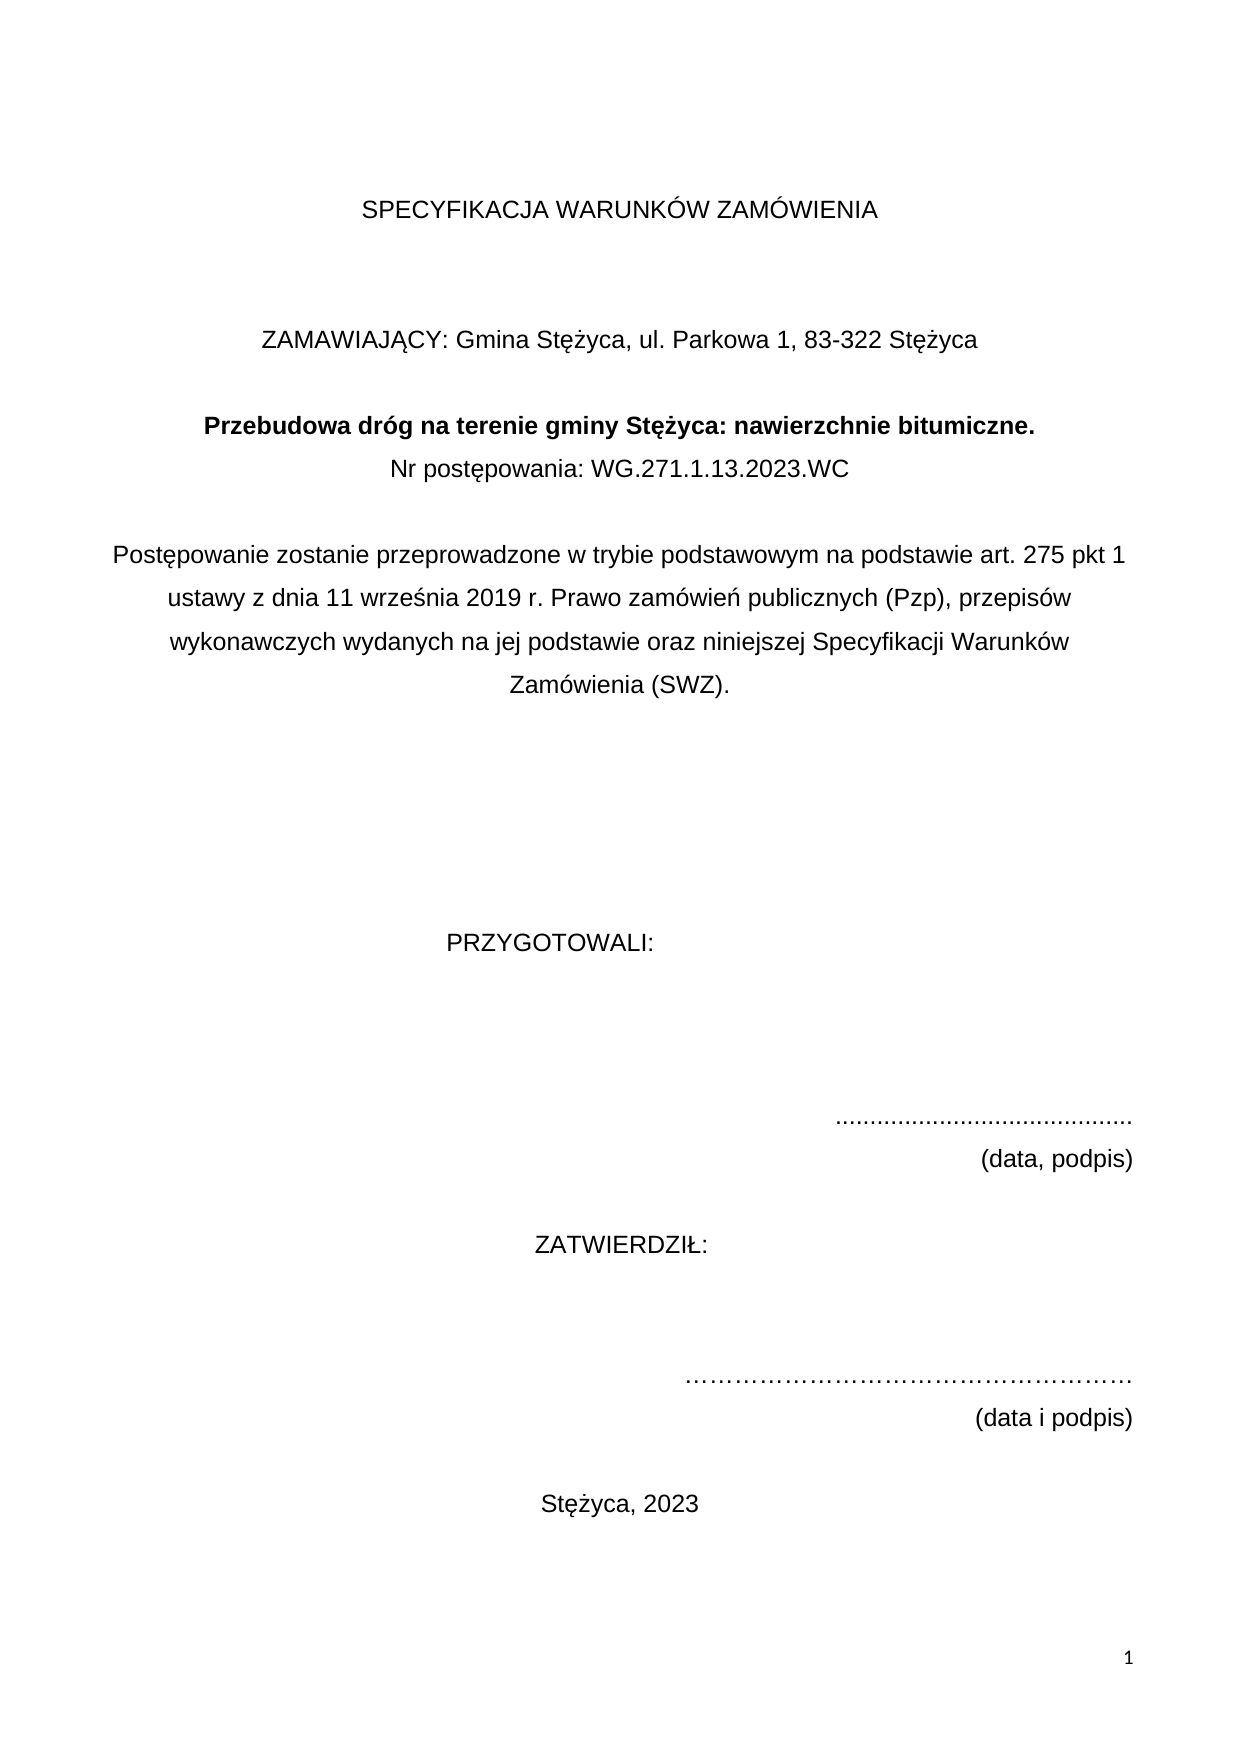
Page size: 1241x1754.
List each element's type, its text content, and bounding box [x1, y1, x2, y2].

text Nr postępowania: WG.271.1.13.2023.WC [106, 454, 1133, 483]
text ........................................... [106, 1101, 1133, 1129]
text (data, podpis) [106, 1144, 1133, 1173]
text Postępowanie zostanie przeprowadzone w trybie podstawowym na podstawie art. 275 pkt 1 ustawy z dnia 11 września 2019 r. Prawo zamówień publicznych (Pzp), przepisów wykonawczych wydanych na jej podstawie oraz niniejszej Specyfikacji Warunków Zamówienia (SWZ). [106, 540, 1133, 698]
text ZATWIERDZIŁ: [534, 1230, 1133, 1259]
text Stężyca, 2023 [106, 1489, 1133, 1518]
text PRZYGOTOWALI: [446, 928, 1133, 957]
text Przebudowa dróg na terenie gminy Stężyca: nawierzchnie bitumiczne. [106, 411, 1133, 439]
text SPECYFIKACJA WARUNKÓW ZAMÓWIENIA [106, 195, 1133, 224]
text (data i podpis) [106, 1403, 1133, 1431]
text ZAMAWIAJĄCY: Gmina Stężyca, ul. Parkowa 1, 83-322 Stężyca [106, 324, 1133, 353]
text ……………………………………………… [106, 1359, 1133, 1388]
